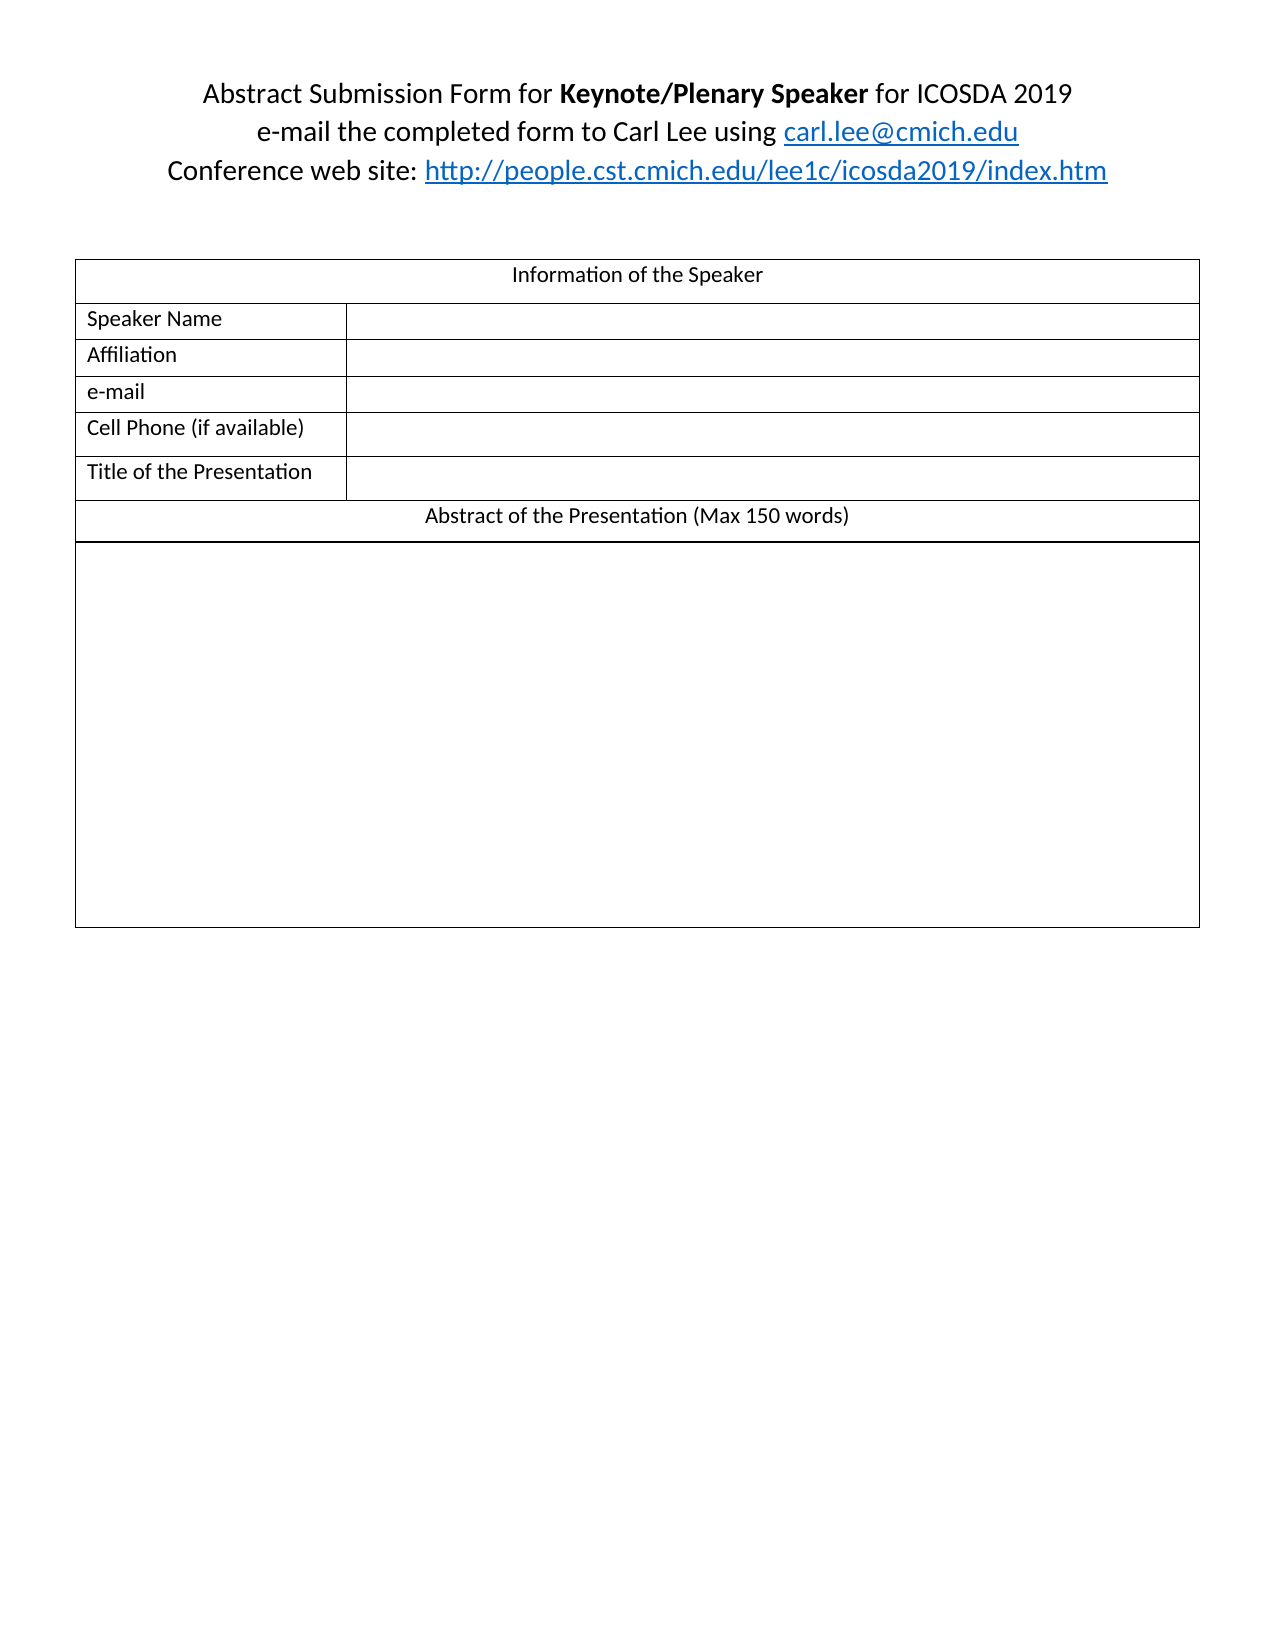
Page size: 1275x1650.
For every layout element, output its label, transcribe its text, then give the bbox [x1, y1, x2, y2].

table_cell [347, 457, 1199, 500]
table_cell e-mail [76, 377, 346, 412]
text Abstract Submission Form for Keynote/Plenary Speaker for ICOSDA 2019 [75, 75, 1200, 111]
table_cell Affiliation [76, 340, 346, 376]
table_cell [347, 304, 1199, 339]
table_cell Abstract of the Presentation (Max 150 words) [76, 501, 1199, 541]
table_cell Speaker Name [76, 304, 346, 339]
table_cell Title of the Presentation [76, 457, 346, 500]
table_cell [76, 543, 1199, 927]
text Conference web site: http://people.cst.cmich.edu/lee1c/icosda2019/index.htm [75, 152, 1200, 187]
table_header Information of the Speaker [76, 260, 1199, 303]
text e-mail the completed form to Carl Lee using carl.lee@cmich.edu [75, 113, 1200, 149]
table_cell [347, 413, 1199, 456]
table_cell Cell Phone (if available) [76, 413, 346, 456]
table_cell [347, 340, 1199, 376]
table_cell [347, 377, 1199, 412]
